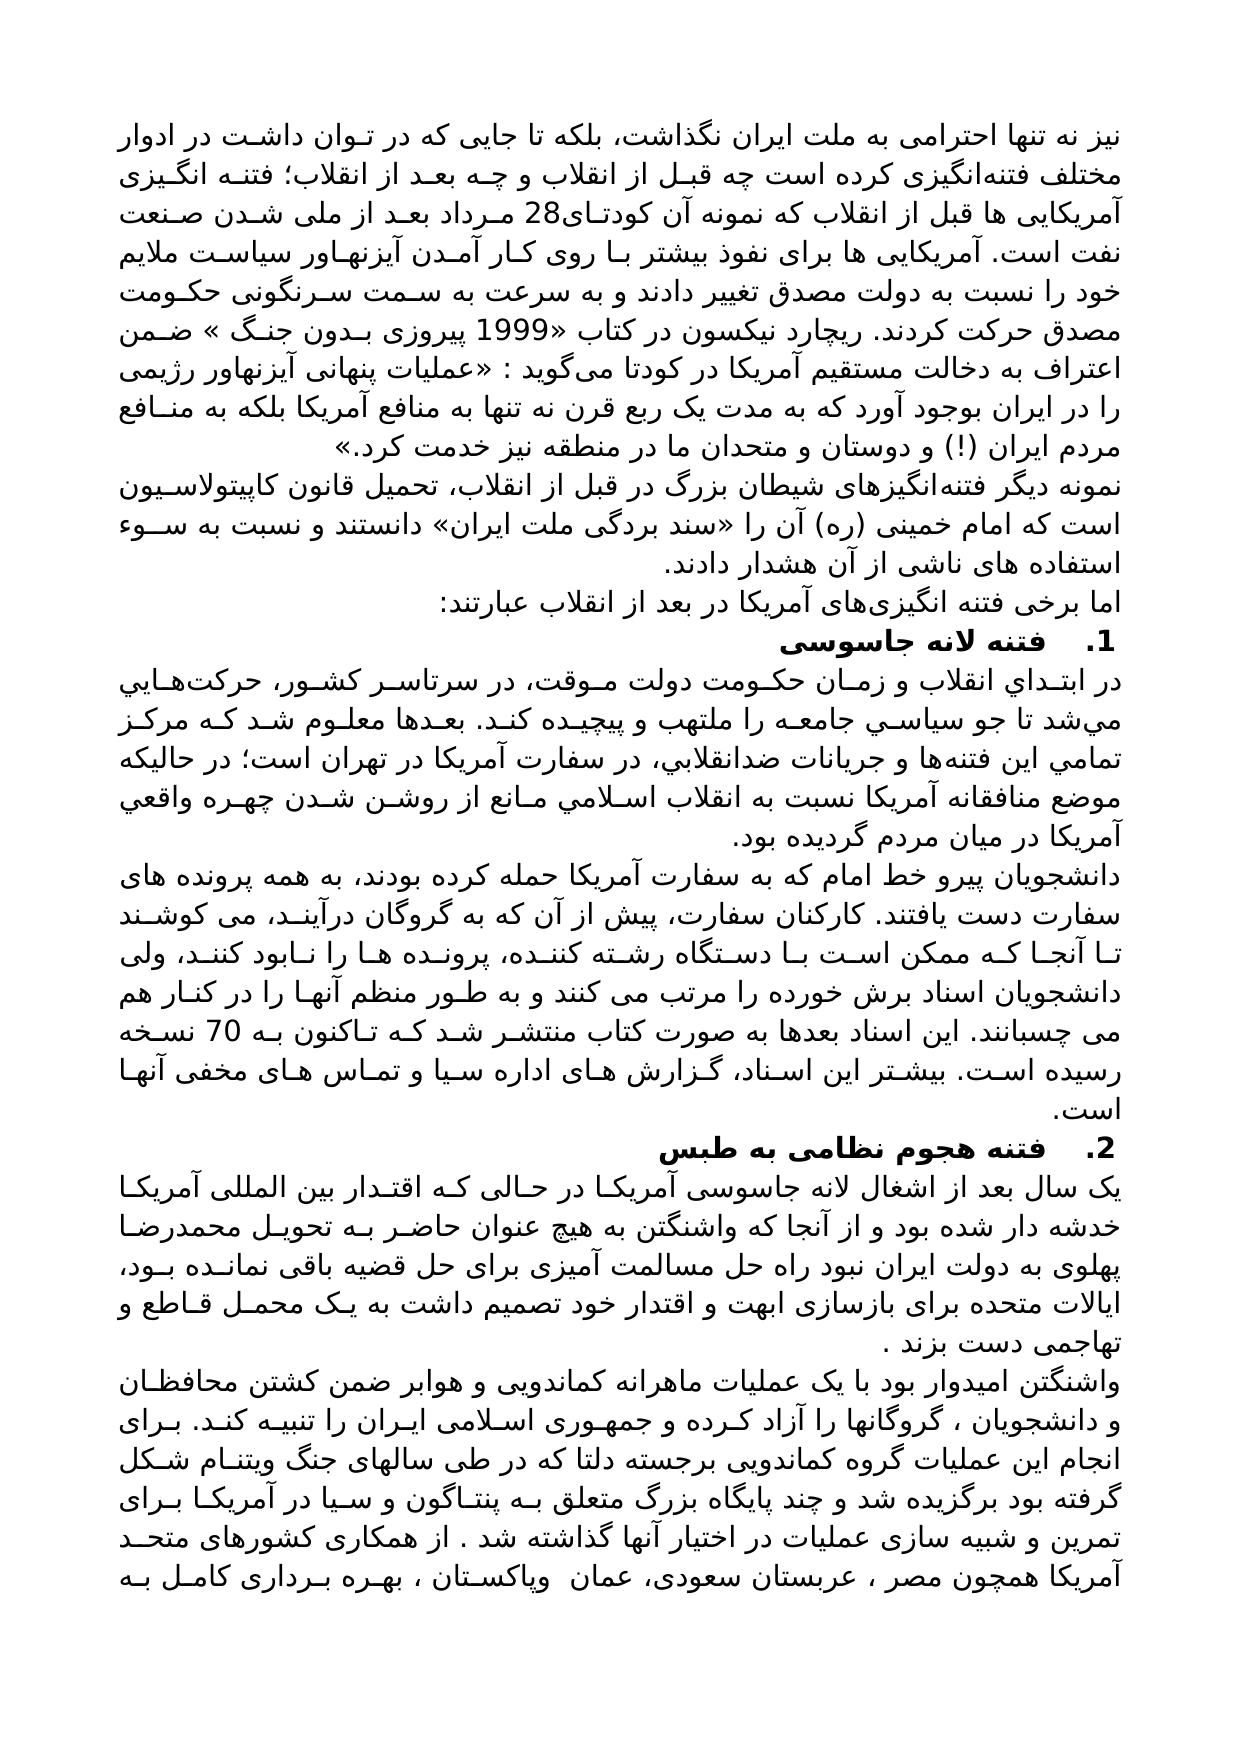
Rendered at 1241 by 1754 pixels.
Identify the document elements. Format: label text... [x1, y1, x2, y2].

text نمونه دیگر فتنه‌انگیزهای شیطان بزرگ در قبل از انقلاب، تحمیل قانون کاپیتولاسیون است که امام خمینی (ره) آن را «سند بردگی ملت ایران» دانستند و نسبت به سوء استفاده های ناشی از آن هشدار دادند. [118, 469, 1122, 581]
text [118, 118, 1122, 464]
text يک سال بعد از اشغال لانه جاسوسی آمريکا در حالی که اقتدار بين المللی آمريکا خدشه دار شده بود و از آنجا که واشنگتن به هيچ عنوان حاضر به تحويل محمدرضا پهلوی به دولت ايران نبود راه حل مسالمت آميزی برای حل قضيه باقی نمانده بود، ايالات متحده برای بازسازی ابهت و اقتدار خود تصميم داشت به يک محمل قاطع و تهاجمی دست بزند . [118, 1170, 1122, 1360]
text اما برخی فتنه انگیزی‌های آمریکا در بعد از انقلاب عبارتند: [118, 586, 1122, 619]
list فتنه هجوم نظامى به طبس‏ [118, 1131, 1084, 1165]
text در ابتداي انقلاب و زمان حكومت دولت موقت، در سرتاسر كشور، حركت‌هايي مي‌شد تا جو سياسي جامعه را ملتهب و پيچيده كند. بعدها معلوم شد كه مركز تمامي اين فتنه‌ها و جريانات ضدانقلابي، در سفارت آمريكا در تهران است؛ در حاليكه موضع منافقانه آمريكا نسبت به انقلاب اسلامي مانع از روشن شدن چهره واقعي آمريكا در ميان مردم گرديده بود. [118, 663, 1122, 853]
text دانشجویان پیرو خط امام که به سفارت آمریکا حمله کرده بودند، به همه پرونده های سفارت دست یافتند. کارکنان سفارت، پیش از آن که به گروگان درآیند، می کوشند تا آنجا که ممکن است با دستگاه رشته کننده، پرونده ها را نابود کنند، ولی دانشجویان اسناد برش خورده را مرتب می کنند و به طور منظم آنها را در کنار هم می چسبانند. این اسناد بعدها به صورت کتاب منتشر شد که تاکنون به 70 نسخه رسیده است. بیشتر این اسناد، گزارش های اداره سیا و تماس های مخفی آنها است. [118, 858, 1122, 1126]
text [118, 1365, 1122, 1593]
list فتنه لانه جاسوسى‏ [118, 624, 1084, 658]
